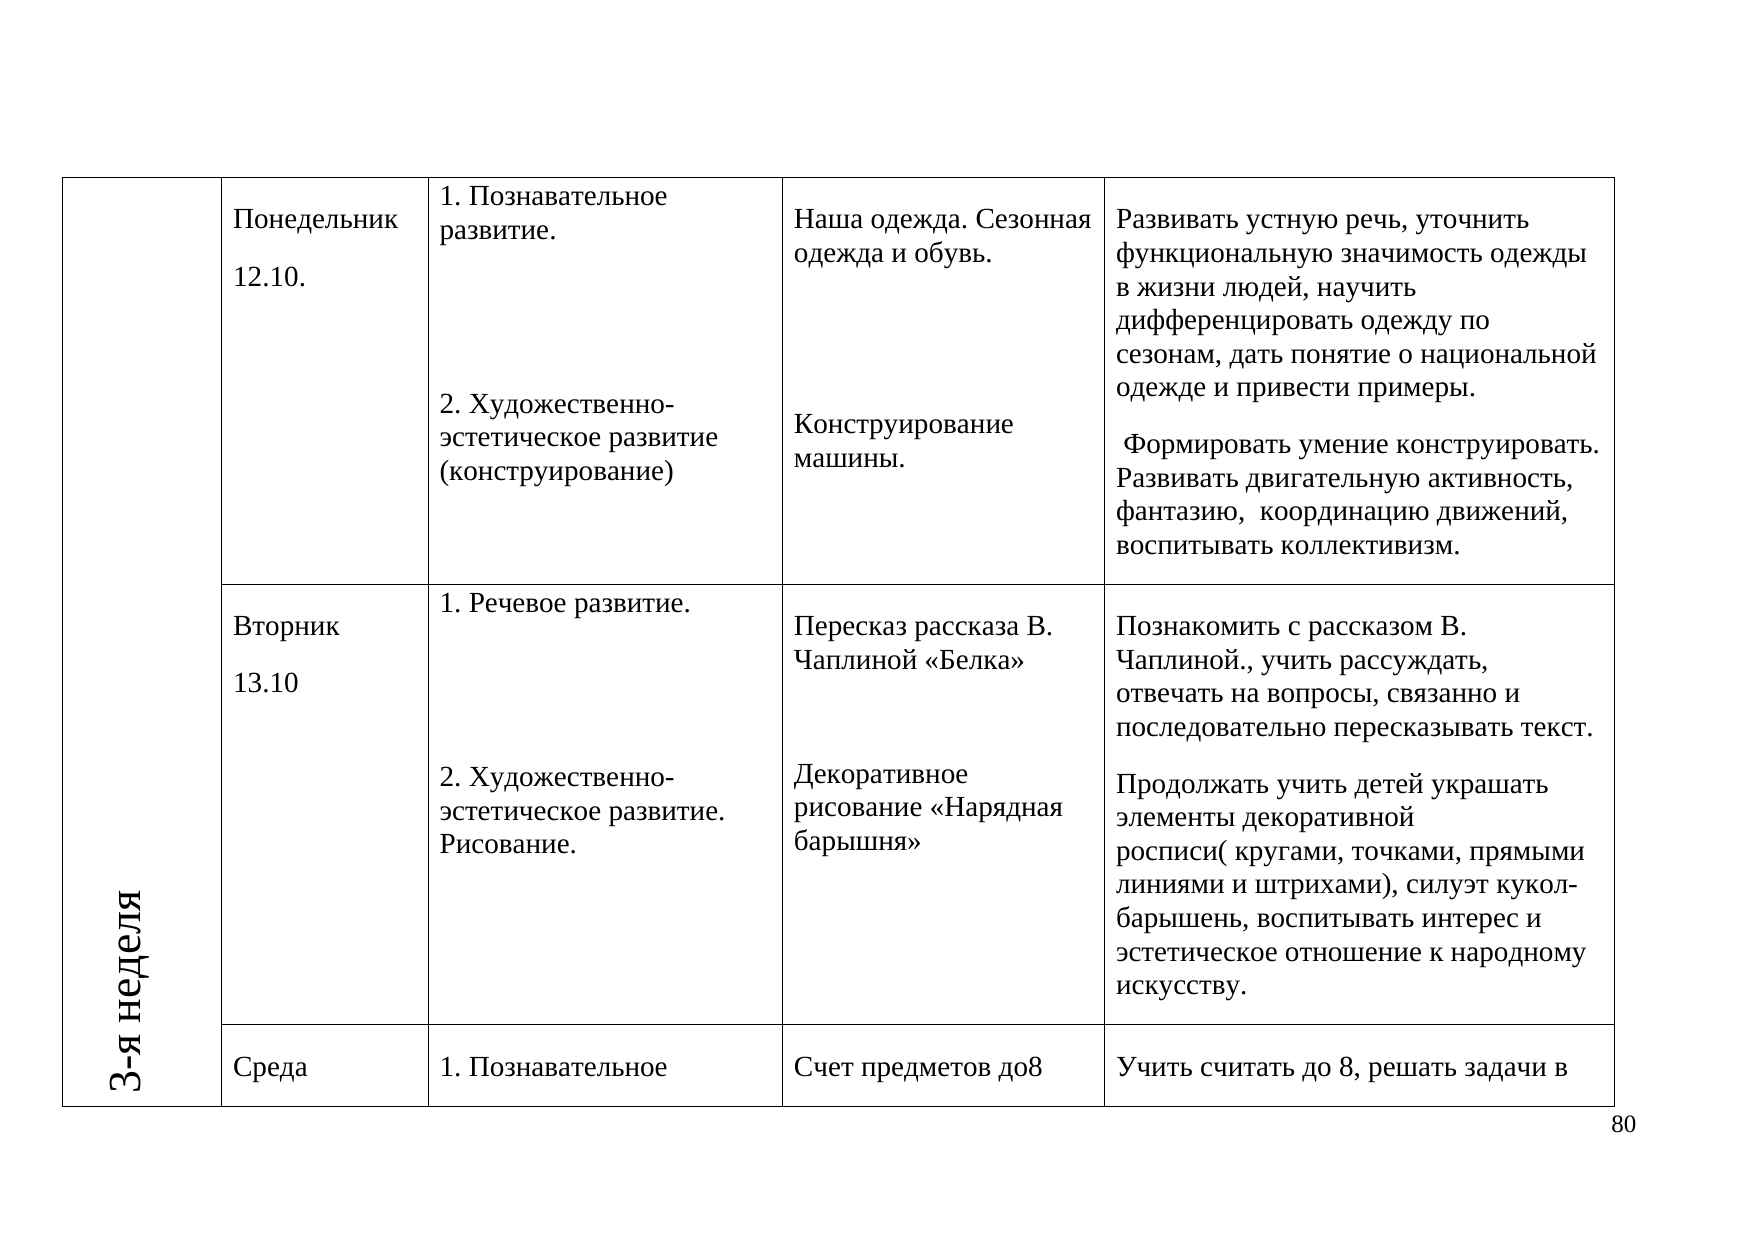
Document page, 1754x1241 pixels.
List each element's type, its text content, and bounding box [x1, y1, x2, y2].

table_cell 1. Познавательное развитие. 2. Художественно-эстетическое развитие (конструирование) [429, 178, 782, 584]
table_cell 3-я неделя [63, 178, 221, 1106]
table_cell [1105, 1025, 1614, 1106]
table_cell Понедельник 12.10. [222, 178, 428, 584]
table_cell Пересказ рассказа В. Чаплиной «Белка» Декоративное рисование «Нарядная барышня» [783, 585, 1104, 1024]
table_cell 1. Речевое развитие. 2. Художественно-эстетическое развитие. Рисование. [429, 585, 782, 1024]
table_cell Вторник 13.10 [222, 585, 428, 1024]
table_cell Наша одежда. Сезонная одежда и обувь. Конструирование машины. [783, 178, 1104, 584]
table_cell Счет предметов до8 [783, 1025, 1104, 1106]
table_cell Развивать устную речь, уточнить функциональную значимость одежды в жизни людей, научить дифференцировать одежду по сезонам, дать понятие о национальной одежде и привести примеры. Формировать умение конструировать. Развивать двигательную активность, фантазию, координацию движений, воспитывать коллективизм. [1105, 178, 1614, 584]
table_cell Среда 14.10 [222, 1025, 428, 1106]
table_cell Познакомить с рассказом В. Чаплиной., учить рассуждать, отвечать на вопросы, связанно и последовательно пересказывать текст. Продолжать учить детей украшать элементы декоративной росписи( кругами, точками, прямыми линиями и штрихами), силуэт кукол-барышень, воспитывать интерес и эстетическое отношение к народному искусству. [1105, 585, 1614, 1024]
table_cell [429, 1025, 782, 1106]
